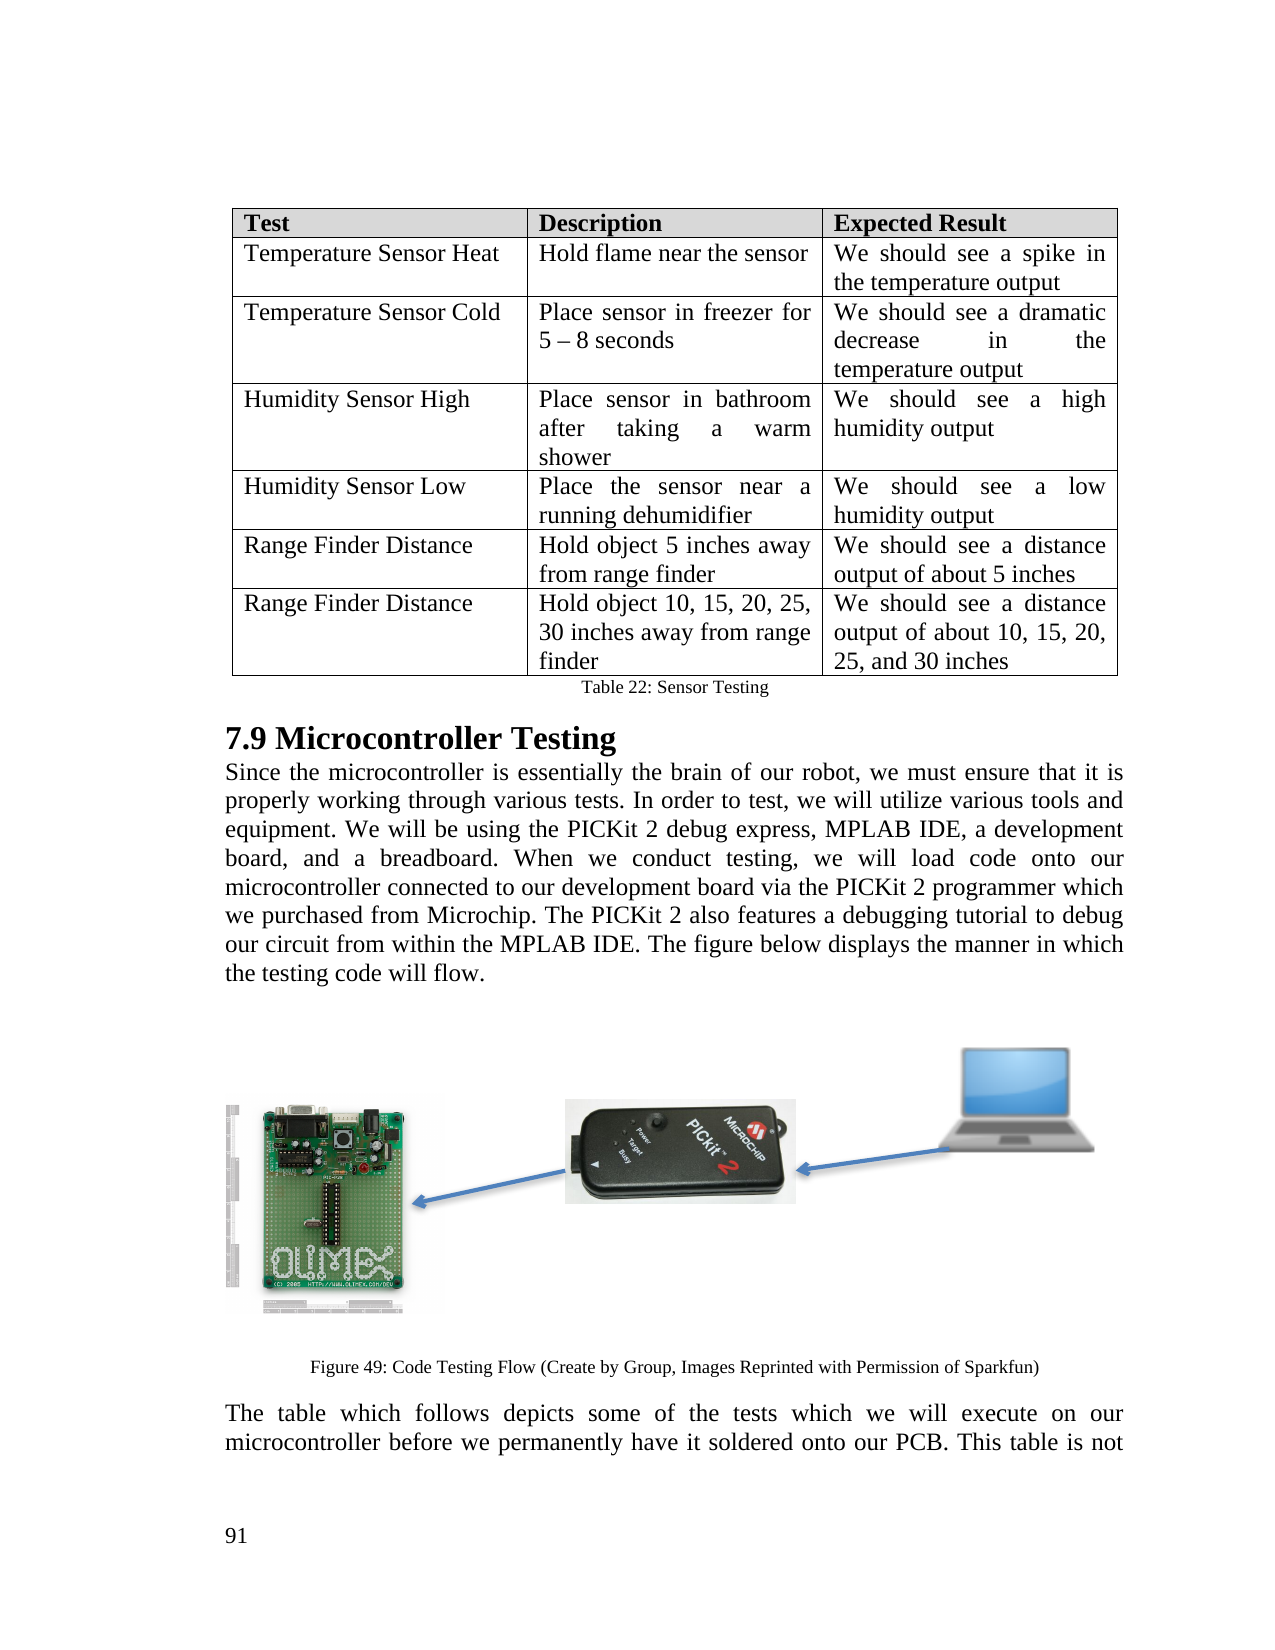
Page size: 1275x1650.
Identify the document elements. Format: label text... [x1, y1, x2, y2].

table_cell We should see a distance output of about 5 inches [823, 530, 1117, 587]
table_cell We should see a dramatic decrease in the temperature output [823, 297, 1117, 383]
table_cell Range Finder Distance [233, 589, 527, 675]
text 7.9 Microcontroller Testing [225, 718, 1125, 757]
table_cell Hold flame near the sensor [528, 238, 822, 296]
text Figure 49: Code Testing Flow (Create by Group, Images Reprinted with Permission of Sparkfun) [225, 1356, 1125, 1378]
table_header Test [233, 209, 527, 237]
table_header Description [528, 209, 822, 237]
text Since the microcontroller is essentially the brain of our robot, we must ensure that it is properly working through various tests. In order to test, we will utilize various tools and equipment. We will be using the PICKit 2 debug express, MPLAB IDE, a development board, and a breadboard. When we conduct testing, we will load code onto our microcontroller connected to our development board via the PICKit 2 programmer which we purchased from Microchip. The PICKit 2 also features a debugging tutorial to debug our circuit from within the MPLAB IDE. The figure below displays the manner in which the testing code will flow. [225, 757, 1125, 987]
table_cell Place the sensor near a running dehumidifier [528, 471, 822, 529]
table_cell Humidity Sensor High [233, 384, 527, 470]
table_cell Temperature Sensor Cold [233, 297, 527, 383]
table_cell We should see a distance output of about 10, 15, 20, 25, and 30 inches [823, 589, 1117, 675]
table_cell We should see a low humidity output [823, 471, 1117, 529]
picture [904, 1015, 1126, 1204]
table_cell Range Finder Distance [233, 530, 527, 587]
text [225, 1398, 1125, 1456]
text Table 22: Sensor Testing [225, 676, 1125, 697]
table_cell Hold object 10, 15, 20, 25, 30 inches away from range finder [528, 589, 822, 675]
table_cell Place sensor in freezer for 5 – 8 seconds [528, 297, 822, 383]
table_cell We should see a spike in the temperature output [823, 238, 1117, 296]
table_cell Hold object 5 inches away from range finder [528, 530, 822, 587]
table_cell We should see a high humidity output [823, 384, 1117, 470]
table_cell Humidity Sensor Low [233, 471, 527, 529]
table_header Expected Result [823, 209, 1117, 237]
table_cell Temperature Sensor Heat [233, 238, 527, 296]
picture [565, 1099, 796, 1204]
picture [225, 1093, 445, 1314]
table_cell Place sensor in bathroom after taking a warm shower [528, 384, 822, 470]
